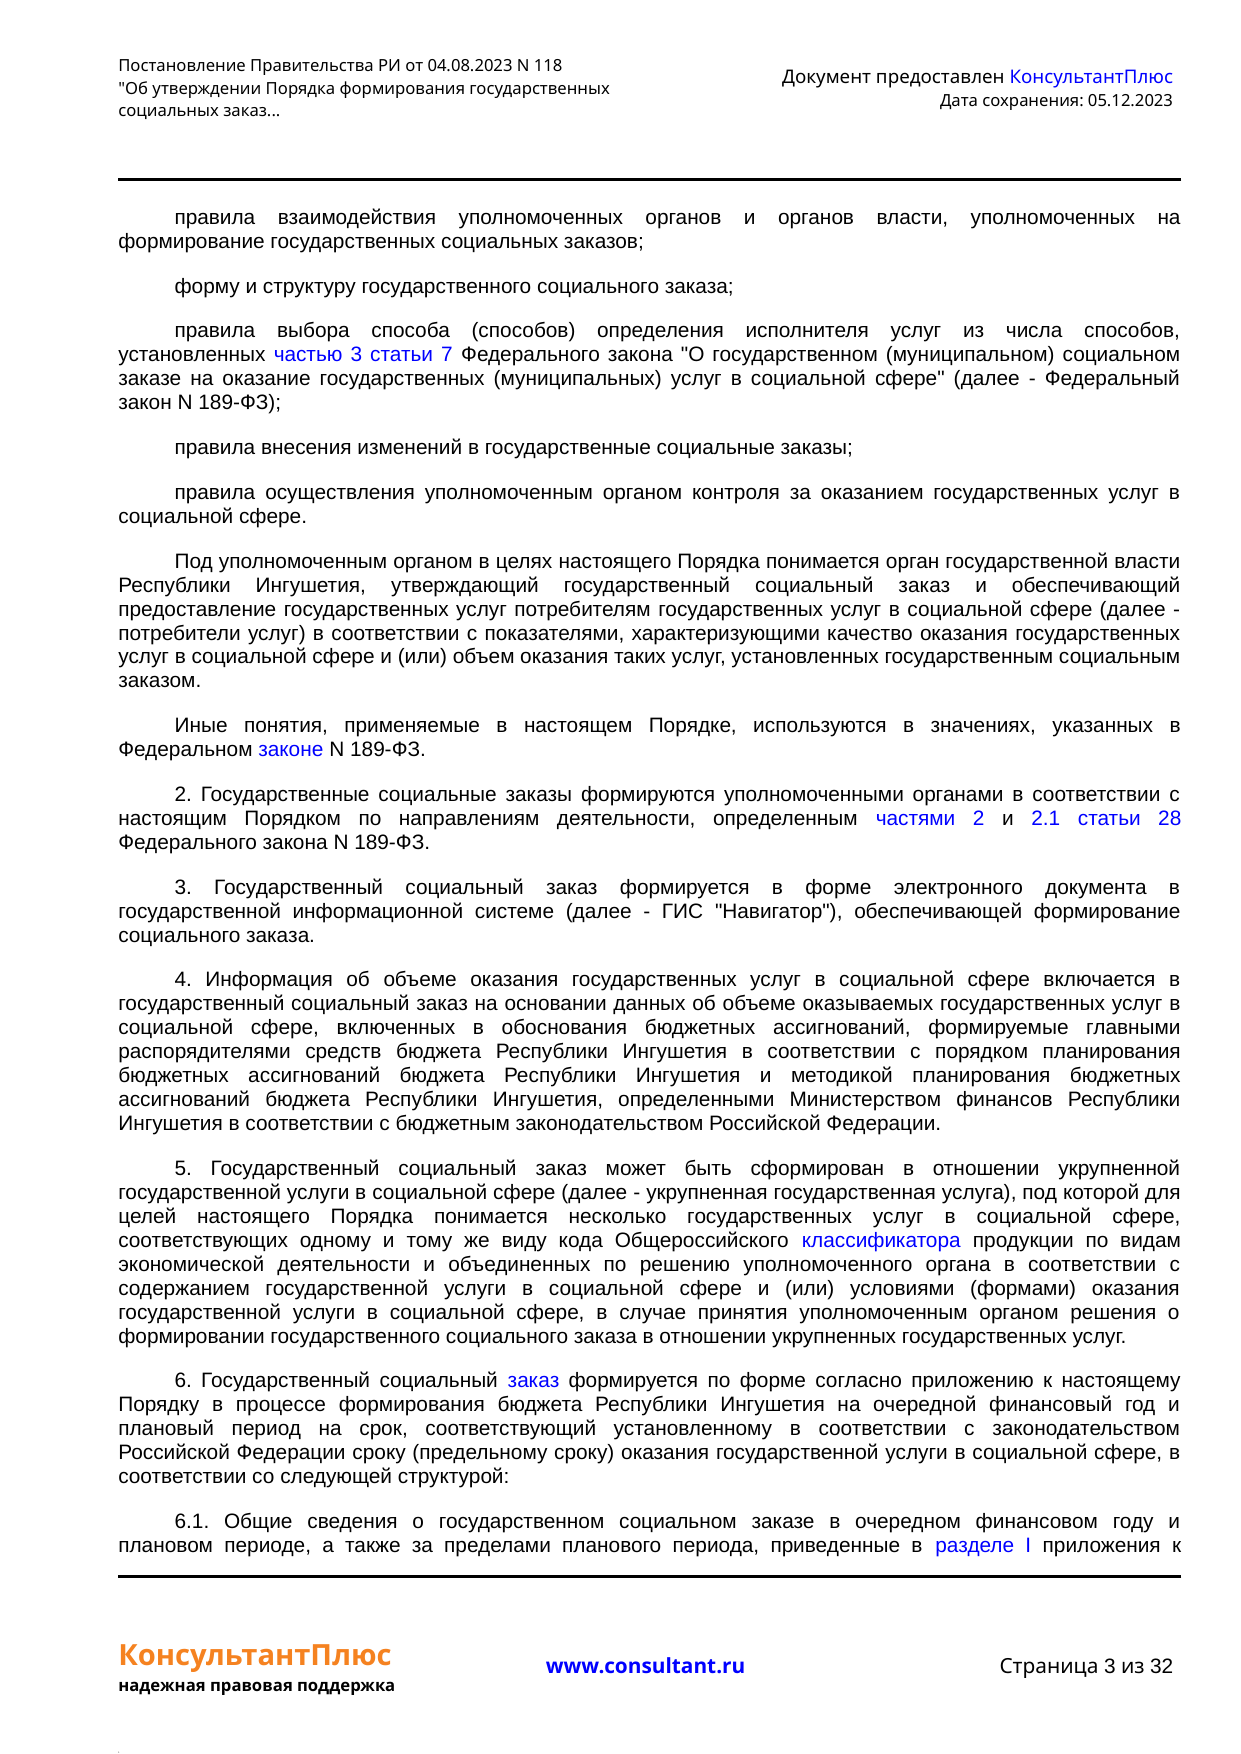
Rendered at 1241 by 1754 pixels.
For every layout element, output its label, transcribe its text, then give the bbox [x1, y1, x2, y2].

text Иные понятия, применяемые в настоящем Порядке, используются в значениях, указанных в Федеральном законе N 189-ФЗ. [118, 713, 1181, 761]
text правила внесения изменений в государственные социальные заказы; [118, 435, 1181, 459]
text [118, 1509, 1181, 1557]
text правила осуществления уполномоченным органом контроля за оказанием государственных услуг в социальной сфере. [118, 480, 1181, 528]
text правила взаимодействия уполномоченных органов и органов власти, уполномоченных на формирование государственных социальных заказов; [118, 205, 1181, 253]
text правила выбора способа (способов) определения исполнителя услуг из числа способов, установленных частью 3 статьи 7 Федерального закона "О государственном (муниципальном) социальном заказе на оказание государственных (муниципальных) услуг в социальной сфере" (далее - Федеральный закон N 189-ФЗ); [118, 318, 1181, 414]
text Под уполномоченным органом в целях настоящего Порядка понимается орган государственной власти Республики Ингушетия, утверждающий государственный социальный заказ и обеспечивающий предоставление государственных услуг потребителям государственных услуг в социальной сфере (далее - потребители услуг) в соответствии с показателями, характеризующими качество оказания государственных услуг в социальной сфере и (или) объем оказания таких услуг, установленных государственным социальным заказом. [118, 548, 1181, 692]
text форму и структуру государственного социального заказа; [118, 273, 1181, 297]
text 2. Государственные социальные заказы формируются уполномоченными органами в соответствии с настоящим Порядком по направлениям деятельности, определенным частями 2 и 2.1 статьи 28 Федерального закона N 189-ФЗ. [118, 782, 1181, 854]
text 4. Информация об объеме оказания государственных услуг в социальной сфере включается в государственный социальный заказ на основании данных об объеме оказываемых государственных услуг в социальной сфере, включенных в обоснования бюджетных ассигнований, формируемые главными распорядителями средств бюджета Республики Ингушетия в соответствии с порядком планирования бюджетных ассигнований бюджета Республики Ингушетия и методикой планирования бюджетных ассигнований бюджета Республики Ингушетия, определенными Министерством финансов Республики Ингушетия в соответствии с бюджетным законодательством Российской Федерации. [118, 967, 1181, 1135]
text 3. Государственный социальный заказ формируется в форме электронного документа в государственной информационной системе (далее - ГИС "Навигатор"), обеспечивающей формирование социального заказа. [118, 874, 1181, 946]
text 6. Государственный социальный заказ формируется по форме согласно приложению к настоящему Порядку в процессе формирования бюджета Республики Ингушетия на очередной финансовый год и плановый период на срок, соответствующий установленному в соответствии с законодательством Российской Федерации сроку (предельному сроку) оказания государственной услуги в социальной сфере, в соответствии со следующей структурой: [118, 1368, 1181, 1488]
text 5. Государственный социальный заказ может быть сформирован в отношении укрупненной государственной услуги в социальной сфере (далее - укрупненная государственная услуга), под которой для целей настоящего Порядка понимается несколько государственных услуг в социальной сфере, соответствующих одному и тому же виду кода Общероссийского классификатора продукции по видам экономической деятельности и объединенных по решению уполномоченного органа в соответствии с содержанием государственной услуги в социальной сфере и (или) условиями (формами) оказания государственной услуги в социальной сфере, в случае принятия уполномоченным органом решения о формировании государственного социального заказа в отношении укрупненных государственных услуг. [118, 1156, 1181, 1347]
